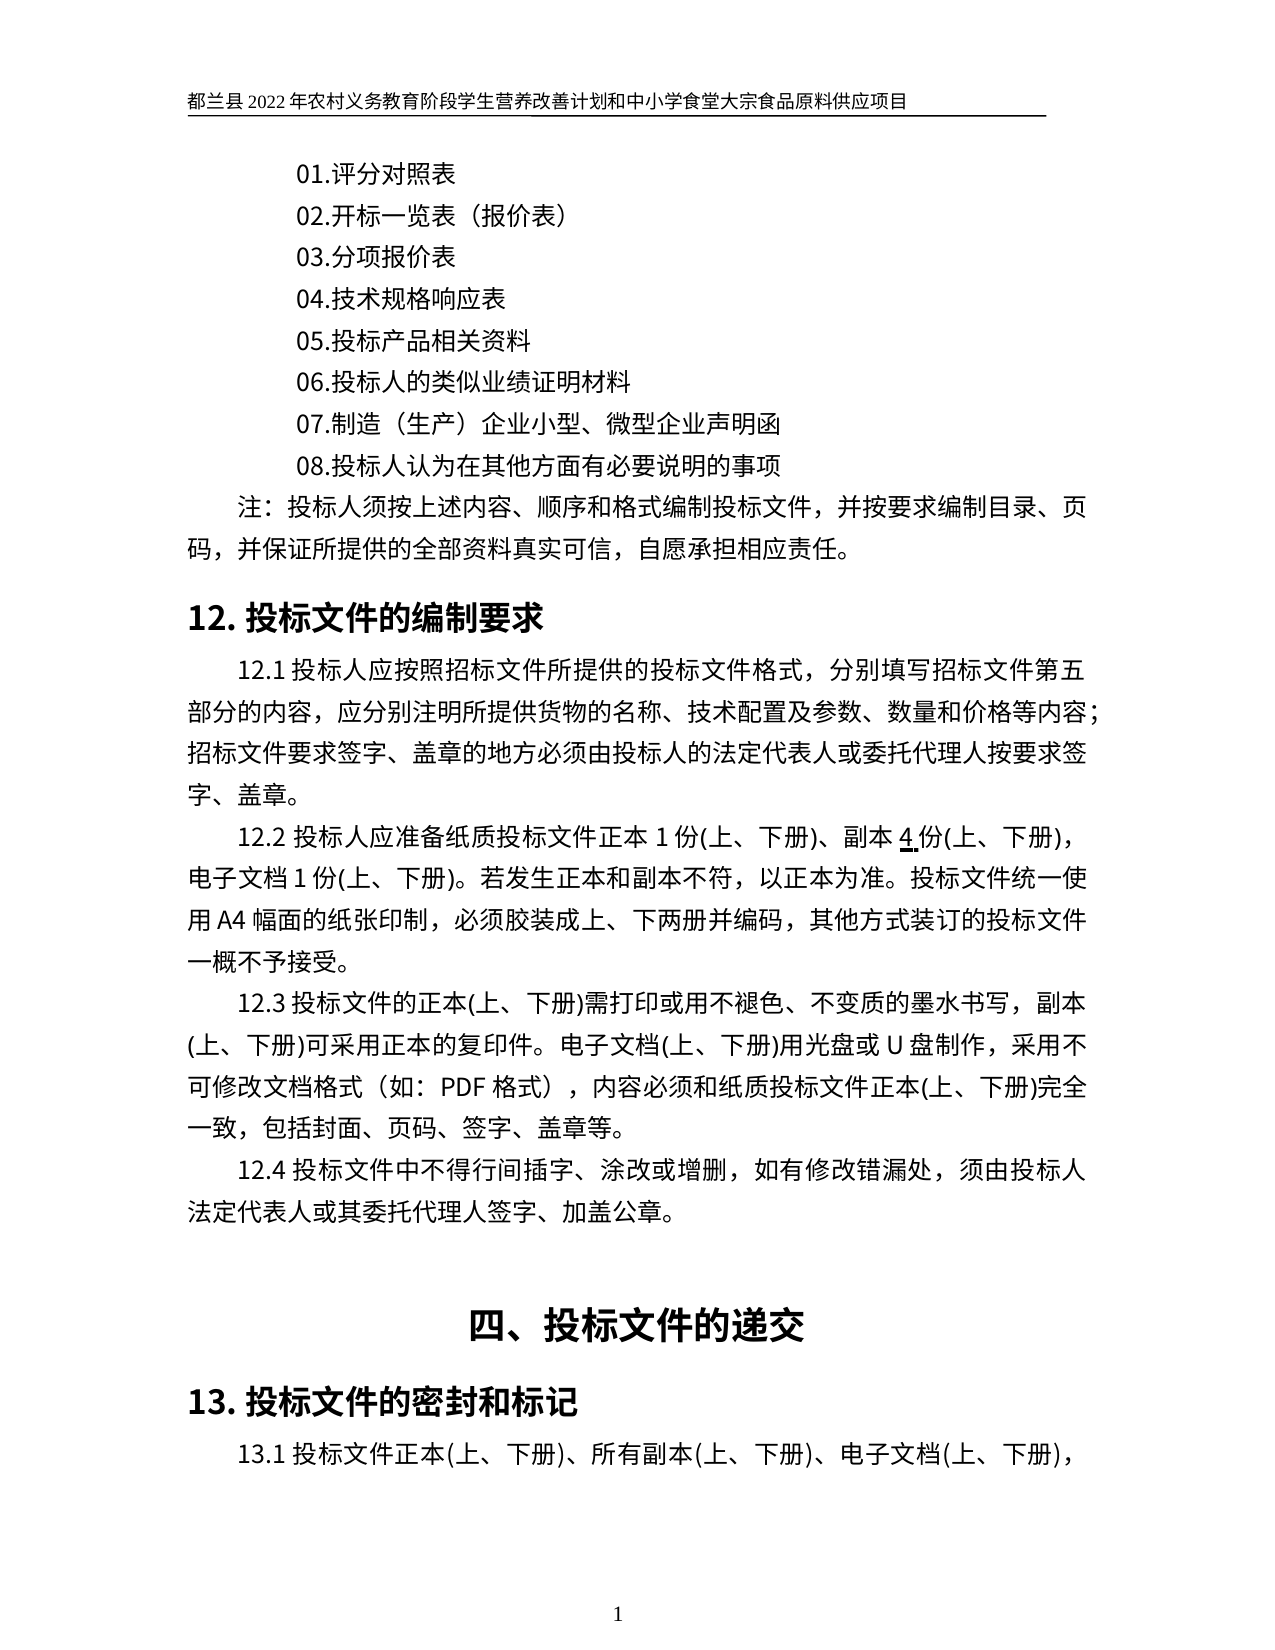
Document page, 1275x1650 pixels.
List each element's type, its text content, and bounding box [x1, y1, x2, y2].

title 13. 投标文件的密封和标记 [187, 1375, 1088, 1424]
text 01.评分对照表 [246, 150, 1088, 192]
text 08.投标人认为在其他方面有必要说明的事项 [246, 442, 1088, 483]
text 05.投标产品相关资料 [246, 317, 1088, 358]
text 12.2 投标人应准备纸质投标文件正本1份(上、下册)、副本4份(上、下册)，电子文档1份(上、下册)。若发生正本和副本不符，以正本为准。投标文件统一使用A4幅面的纸张印制，必须胶装成上、下两册并编码，其他方式装订的投标文件一概不予接受。 [187, 813, 1088, 979]
text 03.分项报价表 [246, 233, 1088, 275]
text 12.4 投标文件中不得行间插字、涂改或增删，如有修改错漏处，须由投标人法定代表人或其委托代理人签字、加盖公章。 [187, 1146, 1088, 1229]
title 四、投标文件的递交 [187, 1296, 1088, 1350]
text 04.技术规格响应表 [246, 275, 1088, 317]
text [187, 1430, 1088, 1472]
text 02.开标一览表（报价表） [246, 192, 1088, 233]
text 12.3 投标文件的正本(上、下册)需打印或用不褪色、不变质的墨水书写，副本(上、下册)可采用正本的复印件。电子文档(上、下册)用光盘或U盘制作，采用不可修改文档格式（如：PDF格式），内容必须和纸质投标文件正本(上、下册)完全一致，包括封面、页码、签字、盖章等。 [187, 979, 1088, 1146]
title 12. 投标文件的编制要求 [187, 592, 1088, 640]
text 注：投标人须按上述内容、顺序和格式编制投标文件，并按要求编制目录、页码，并保证所提供的全部资料真实可信，自愿承担相应责任。 [187, 483, 1088, 567]
text 06.投标人的类似业绩证明材料 [246, 358, 1088, 400]
text 12.1投标人应按照招标文件所提供的投标文件格式，分别填写招标文件第五部分的内容，应分别注明所提供货物的名称、技术配置及参数、数量和价格等内容；招标文件要求签字、盖章的地方必须由投标人的法定代表人或委托代理人按要求签字、盖章。 [187, 646, 1088, 813]
text 07.制造（生产）企业小型、微型企业声明函 [246, 400, 1088, 442]
